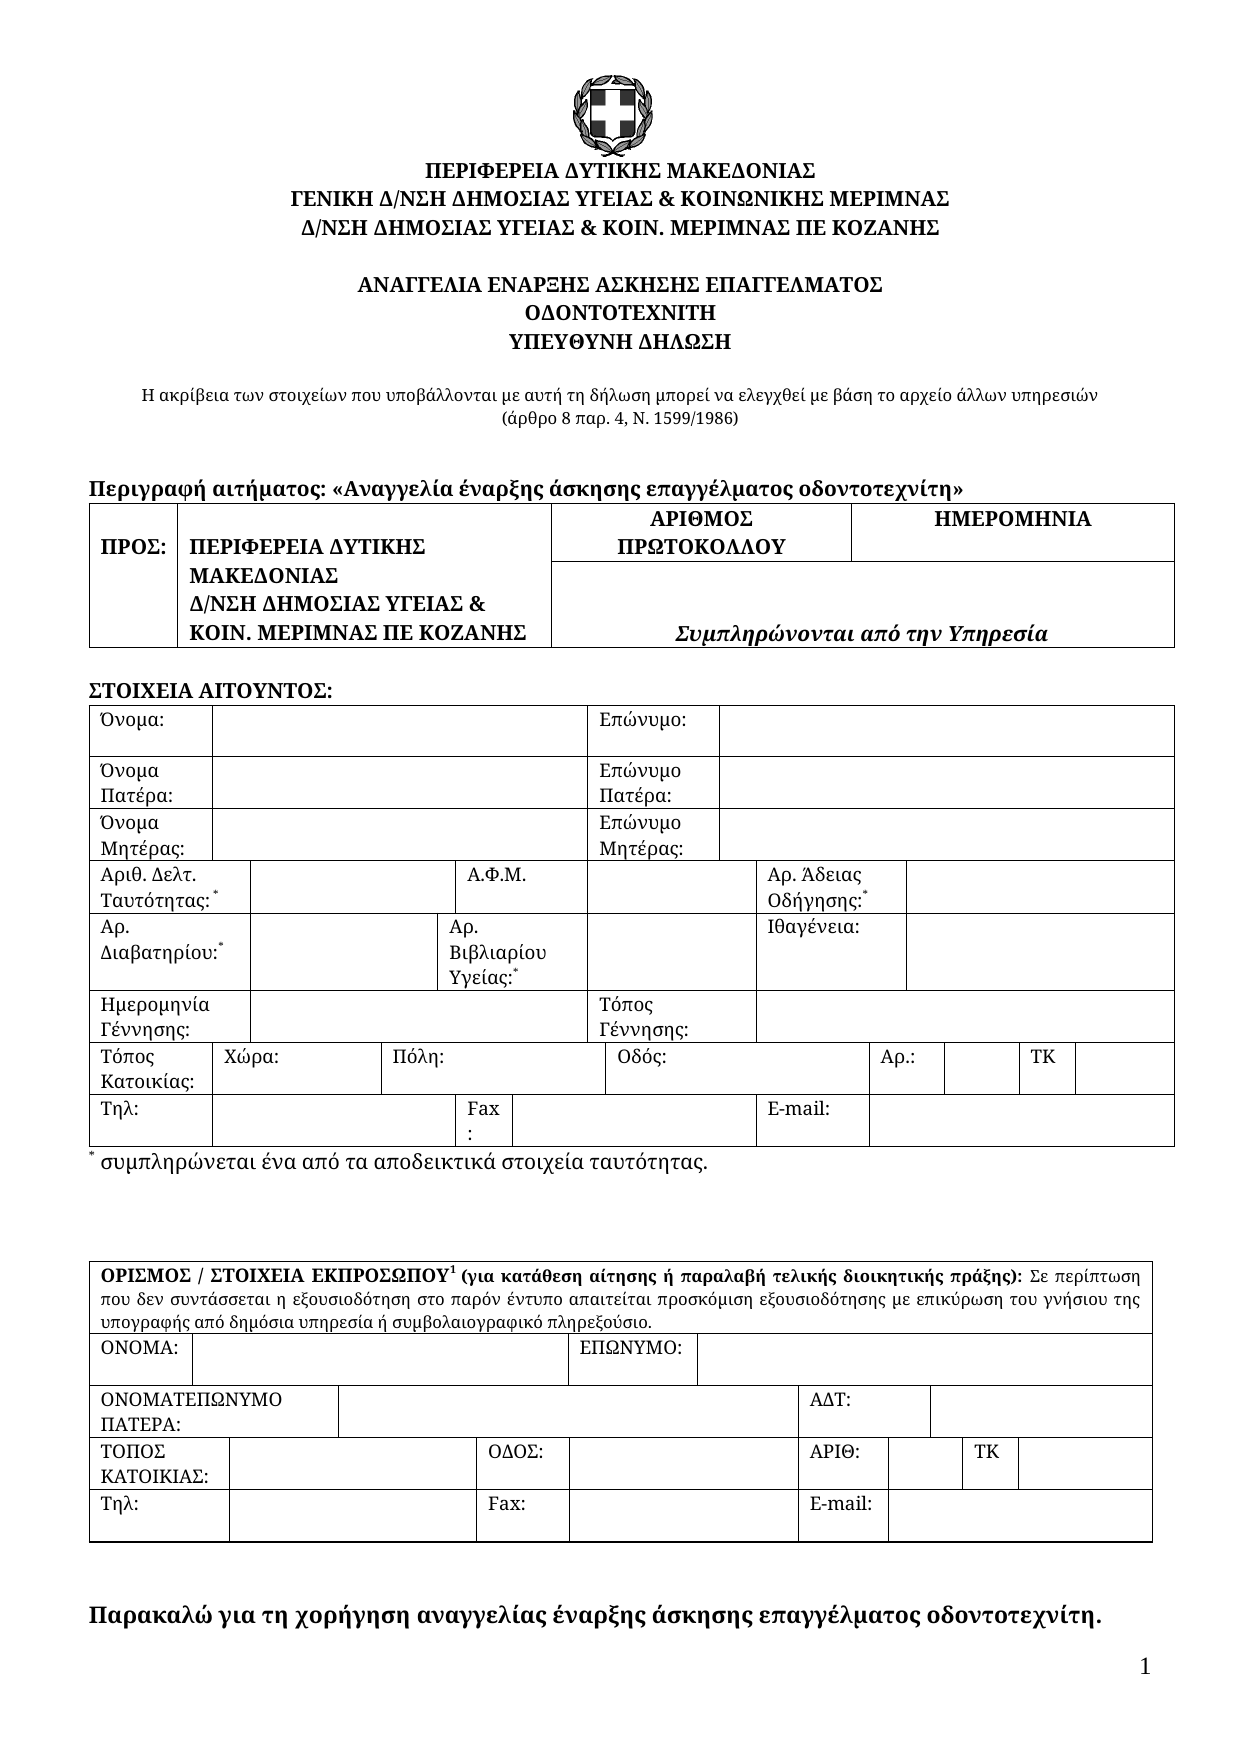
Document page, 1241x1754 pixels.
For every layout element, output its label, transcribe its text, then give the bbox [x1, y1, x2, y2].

table_cell Ημερομηνία Γέννησης: [90, 991, 250, 1042]
table_cell ΟΝΟΜΑΤΕΠΩΝΥΜΟ ΠΑΤΕΡΑ: [90, 1386, 338, 1437]
table_cell Αρ.: [870, 1043, 944, 1094]
table_cell [720, 809, 1174, 860]
text Παρακαλώ για τη χορήγηση αναγγελίας έναρξης άσκησης επαγγέλματος οδοντοτεχνίτη. [89, 1599, 1152, 1631]
table_cell Όνομα Μητέρας: [90, 809, 212, 860]
table_cell Συμπληρώνονται από την Υπηρεσία [552, 562, 1174, 647]
table_cell ΤΚ [963, 1438, 1018, 1489]
text ΥΠΕΥΘΥΝΗ ΔΗΛΩΣΗ [89, 327, 1152, 355]
table_header Επώνυμο: [588, 706, 719, 756]
text ΟΔΟΝΤΟΤΕΧΝΙΤΗ [89, 298, 1152, 327]
table_cell [907, 914, 1174, 990]
text ΣΤΟΙΧΕΙΑ ΑΙΤΟΥΝΤΟΣ: [89, 677, 1152, 705]
text * συμπληρώνεται ένα από τα αποδεικτικά στοιχεία ταυτότητας. [89, 1147, 1152, 1176]
table_cell Fax: [477, 1490, 569, 1541]
table_cell [889, 1438, 962, 1489]
table_cell Τηλ: [90, 1095, 212, 1146]
table_cell ΑΡΙΘ: [799, 1438, 888, 1489]
text (άρθρο 8 παρ. 4, Ν. 1599/1986) [89, 406, 1152, 429]
table_cell ΤΟΠΟΣ ΚΑΤΟΙΚΙΑΣ: [90, 1438, 229, 1489]
table_cell ΟΝΟΜΑ: [90, 1334, 192, 1385]
table_cell ΟΔΟΣ: [477, 1438, 569, 1489]
table_header ΗΜΕΡΟΜΗΝΙΑ [852, 504, 1174, 561]
table_cell [588, 914, 756, 990]
table_cell Όνομα Πατέρα: [90, 757, 212, 808]
table_cell [230, 1438, 476, 1489]
table_cell E-mail: [799, 1490, 888, 1541]
table_cell Α.Φ.Μ. [456, 861, 587, 912]
table_header ΟΡΙΣΜΟΣ / ΣΤΟΙΧΕΙΑ ΕΚΠΡΟΣΩΠΟΥ1 (για κατάθεση αίτησης ή παραλαβή τελικής διοικητικής πράξης): Σε περίπτωση που δεν συντάσσεται η εξουσιοδότηση στο παρόν έντυπο απαιτείται προσκόμιση εξουσιοδότησης με επικύρωση του γνήσιου της υπογραφής από δημόσια υπηρεσία ή συμβολαιογραφικό πληρεξούσιο. [90, 1262, 1152, 1333]
table_cell [698, 1334, 1152, 1385]
table_cell [720, 757, 1174, 808]
table_cell [513, 1095, 756, 1146]
table_cell [213, 1095, 455, 1146]
table_cell [1019, 1438, 1152, 1489]
table_cell Αρ. Βιβλιαρίου Υγείας:* [438, 914, 587, 990]
table_header ΑΡΙΘΜΟΣ ΠΡΩΤΟΚΟΛΛΟΥ [552, 504, 851, 561]
table_cell Επώνυμο Πατέρα: [588, 757, 719, 808]
table_cell Αριθ. Δελτ. Ταυτότητας: * [90, 861, 250, 912]
table_cell [251, 991, 587, 1042]
table_cell E-mail: [757, 1095, 869, 1146]
text Περιγραφή αιτήματος: «Αναγγελία έναρξης άσκησης επαγγέλματος οδοντοτεχνίτη» [89, 474, 1152, 503]
table_cell [931, 1386, 1152, 1437]
table_cell Τόπος Κατοικίας: [90, 1043, 212, 1094]
table_cell Αρ. Άδειας Οδήγησης:* [757, 861, 906, 912]
table_cell [870, 1095, 1174, 1146]
table_cell Οδός: [606, 1043, 869, 1094]
table_cell ΑΔΤ: [799, 1386, 930, 1437]
table_cell Τηλ: [90, 1490, 229, 1541]
table_cell [213, 757, 587, 808]
table_header Όνομα: [90, 706, 212, 756]
table_cell Ιθαγένεια: [757, 914, 906, 990]
text Η ακρίβεια των στοιχείων που υποβάλλονται με αυτή τη δήλωση μπορεί να ελεγχθεί με βάση το αρχείο άλλων υπηρεσιών [89, 384, 1152, 406]
table_cell [230, 1490, 476, 1541]
text Δ/ΝΣΗ ΔΗΜΟΣΙΑΣ ΥΓΕΙΑΣ & ΚΟΙΝ. ΜΕΡΙΜΝΑΣ ΠΕ ΚΟΖΑΝΗΣ [89, 213, 1152, 241]
table_cell [588, 861, 756, 912]
table_header [213, 706, 587, 756]
table_cell [570, 1438, 798, 1489]
table_cell [1076, 1043, 1174, 1094]
table_cell Χώρα: [213, 1043, 381, 1094]
text ΑΝΑΓΓΕΛΙΑ ΕΝΑΡΞΗΣ ΑΣΚΗΣΗΣ ΕΠΑΓΓΕΛΜΑΤΟΣ [89, 270, 1152, 298]
table_cell [213, 809, 587, 860]
text ΓΕΝΙΚΗ Δ/ΝΣΗ ΔΗΜΟΣΙΑΣ ΥΓΕΙΑΣ & ΚΟΙΝΩΝΙΚΗΣ ΜΕΡΙΜΝΑΣ [89, 184, 1152, 213]
table_header [720, 706, 1174, 756]
table_cell ΤΚ [1020, 1043, 1075, 1094]
table_cell Πόλη: [382, 1043, 605, 1094]
table_cell [889, 1490, 1152, 1541]
table_header ΠΡΟΣ: [90, 504, 177, 647]
table_cell Fax: [456, 1095, 512, 1146]
table_cell Επώνυμο Μητέρας: [588, 809, 719, 860]
table_cell [193, 1334, 568, 1385]
table_cell Αρ. Διαβατηρίου:* [90, 914, 250, 990]
table_cell ΕΠΩΝΥΜΟ: [569, 1334, 697, 1385]
table_cell [757, 991, 1174, 1042]
table_cell [339, 1386, 798, 1437]
table_header ΠΕΡΙΦΕΡΕΙΑ ΔΥΤΙΚΗΣ ΜΑΚΕΔΟΝΙΑΣ Δ/ΝΣΗ ΔΗΜΟΣΙΑΣ ΥΓΕΙΑΣ & ΚΟΙΝ. ΜΕΡΙΜΝΑΣ ΠΕ ΚΟΖΑΝΗΣ [178, 504, 551, 647]
table_cell [945, 1043, 1019, 1094]
table_cell [907, 861, 1174, 912]
table_cell [570, 1490, 798, 1541]
table_cell Τόπος Γέννησης: [588, 991, 756, 1042]
text ΠΕΡΙΦΕΡΕΙΑ ΔΥΤΙΚΗΣ ΜΑΚΕΔΟΝΙΑΣ [89, 156, 1152, 184]
table_cell [251, 914, 437, 990]
table_cell [251, 861, 455, 912]
